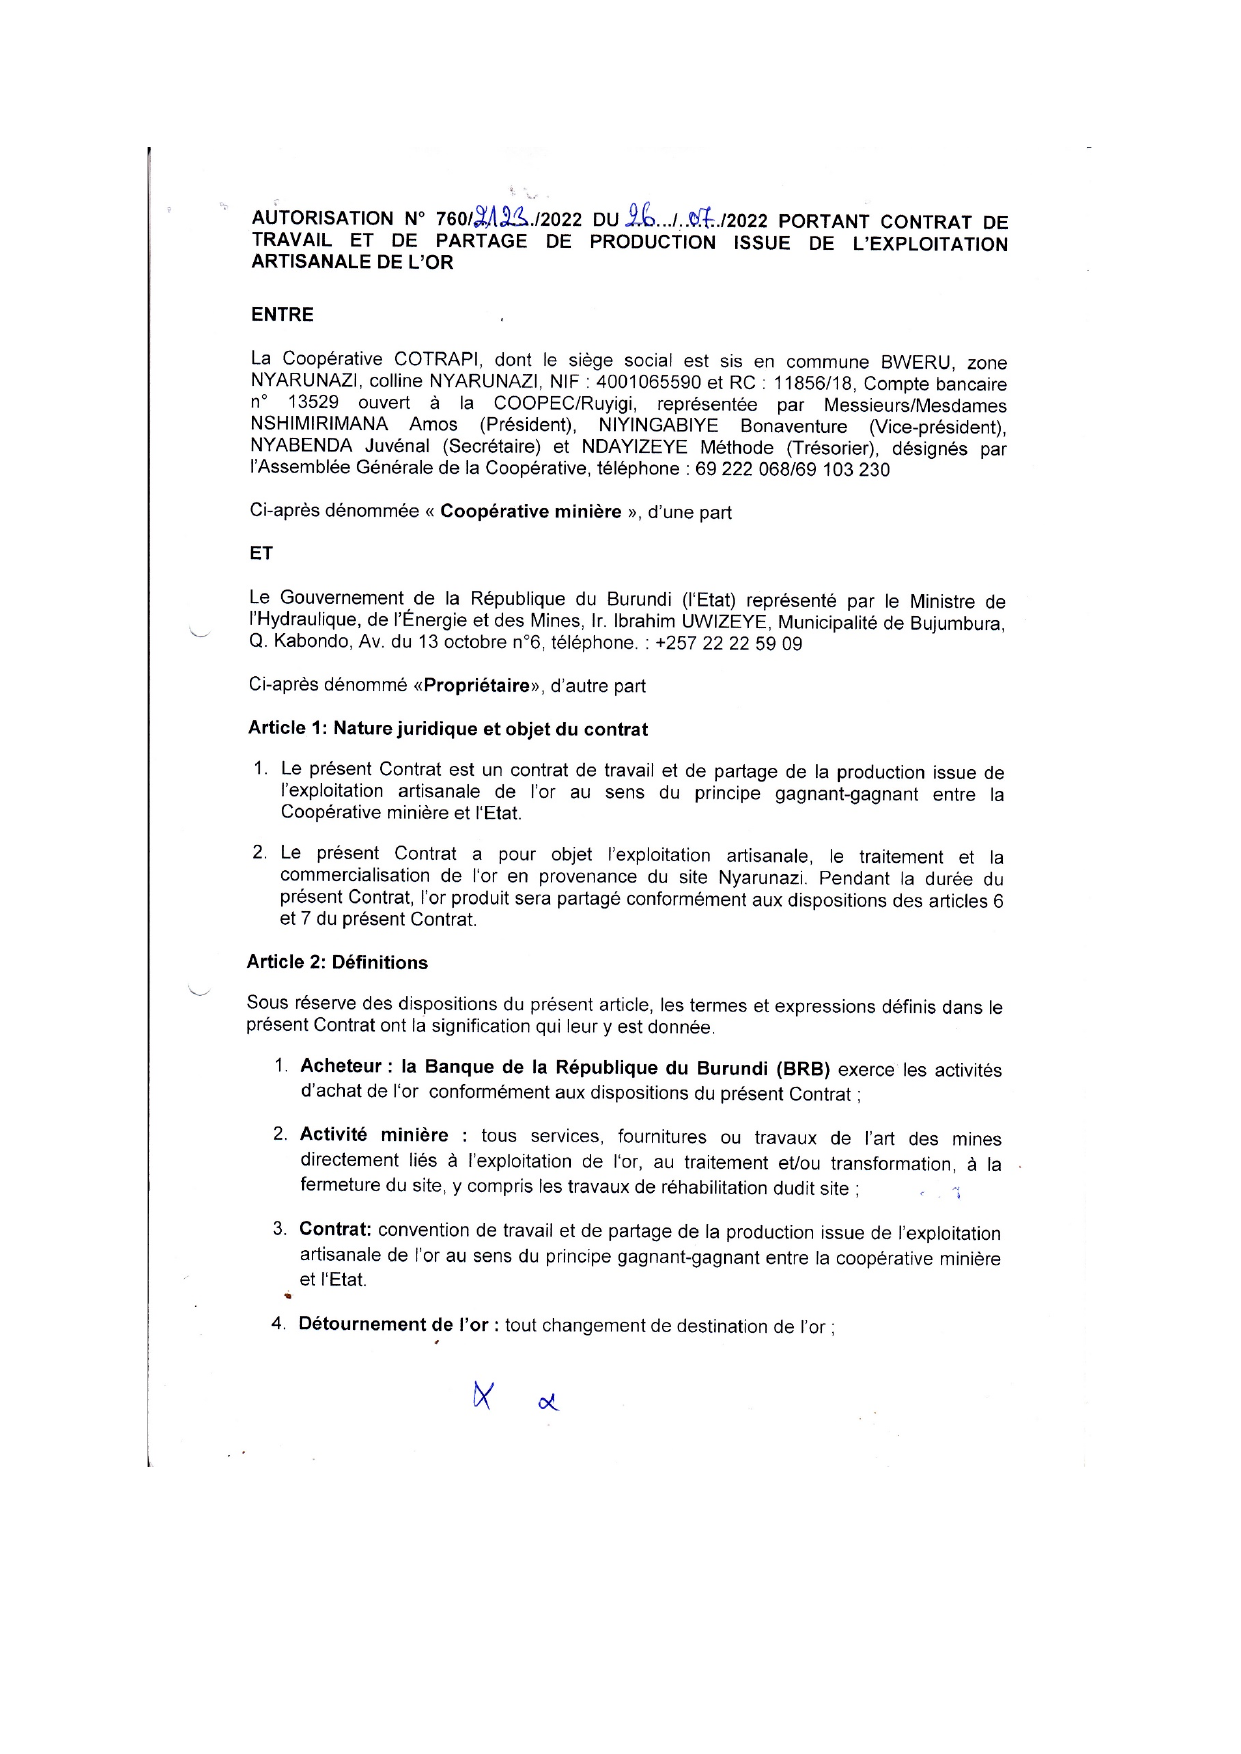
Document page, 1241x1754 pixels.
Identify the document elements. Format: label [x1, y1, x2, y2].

picture [147, 147, 1092, 1467]
